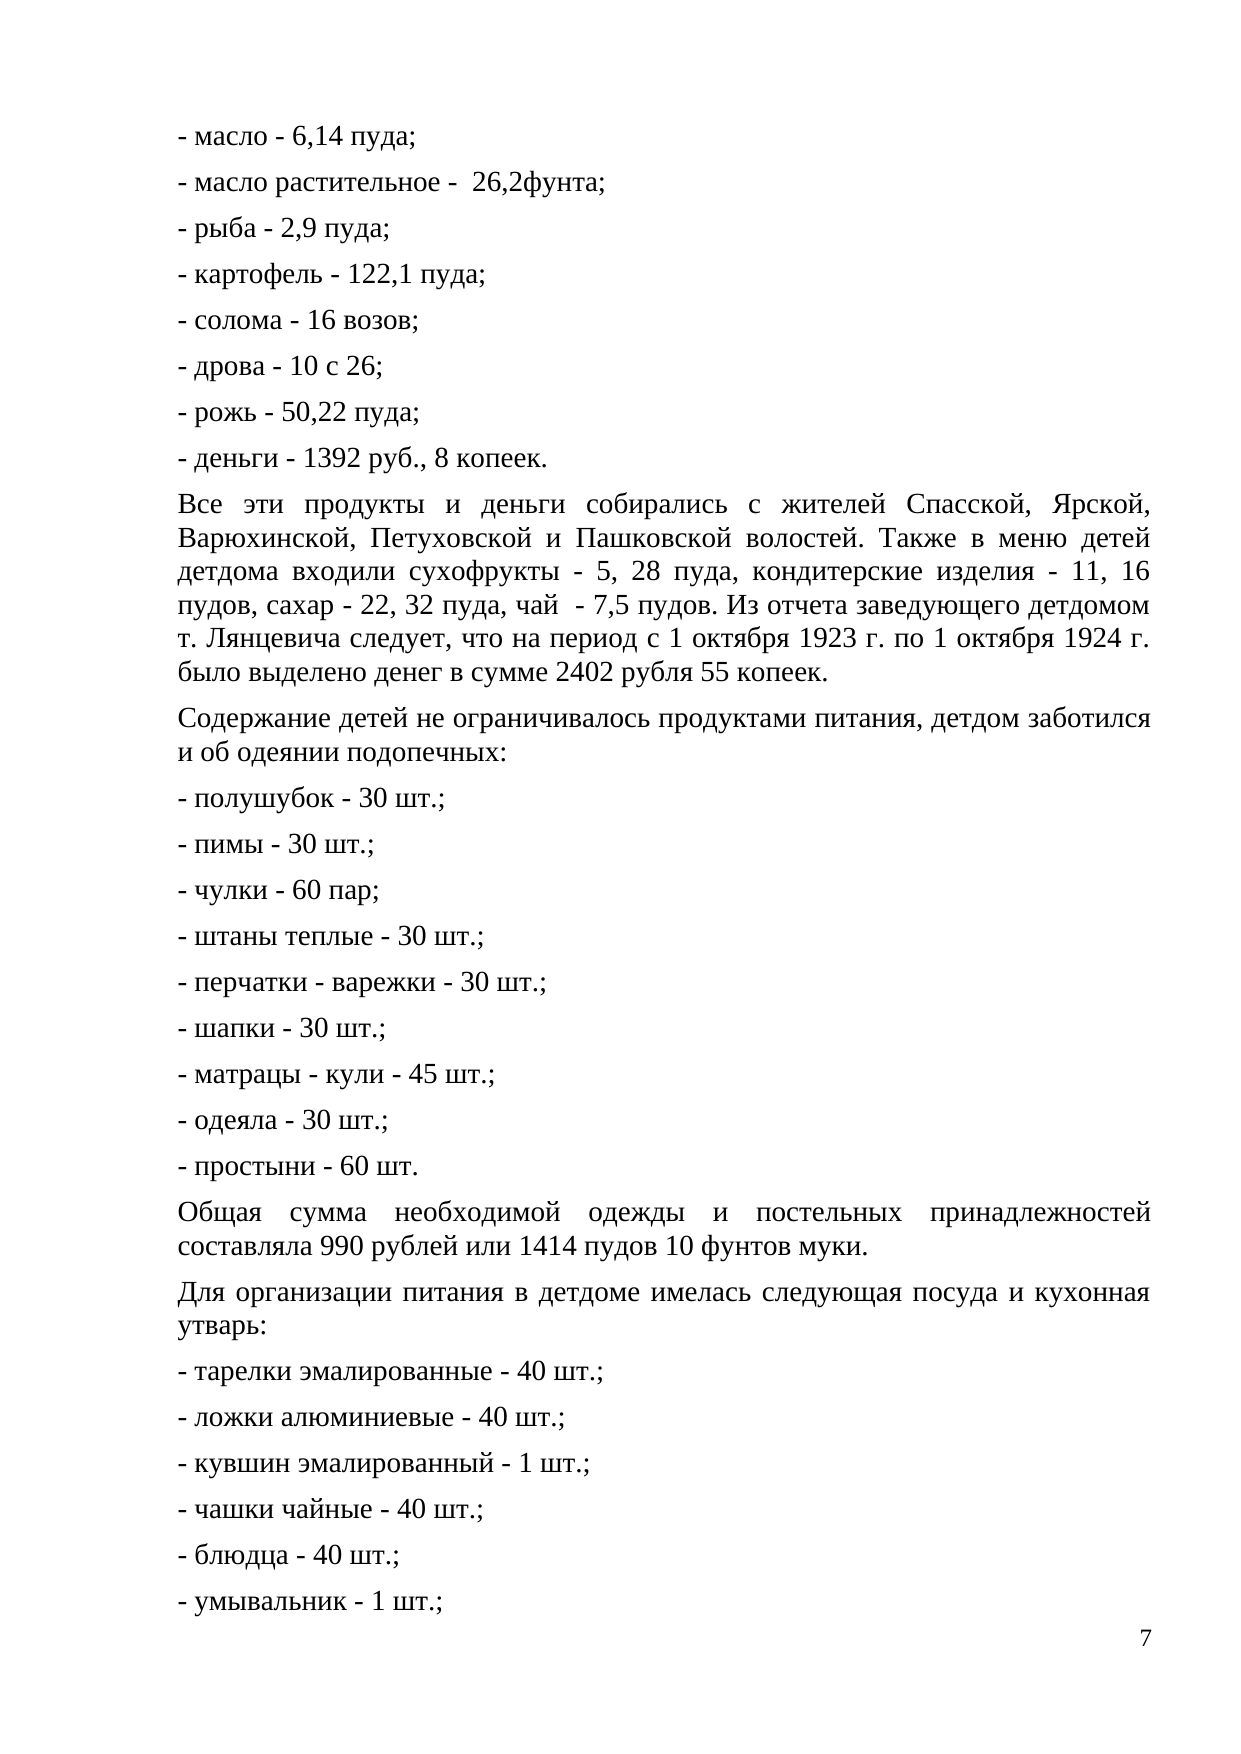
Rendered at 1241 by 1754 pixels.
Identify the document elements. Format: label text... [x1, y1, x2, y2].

text - одеяла - 30 шт.; [177, 1102, 1152, 1136]
text - масло растительное - 26,2фунта; [177, 164, 1152, 198]
text - рожь - 50,22 пуда; [177, 394, 1152, 428]
text - деньги - 1392 руб., 8 копеек. [177, 440, 1152, 474]
text - солома - 16 возов; [177, 302, 1152, 336]
text - перчатки - варежки - 30 шт.; [177, 964, 1152, 997]
text - чулки - 60 пар; [177, 872, 1152, 905]
text - дрова - 10 с 26; [177, 348, 1152, 382]
text - картофель - 122,1 пуда; [177, 256, 1152, 290]
text - кувшин эмалированный - 1 шт.; [177, 1445, 1152, 1479]
text - ложки алюминиевые - 40 шт.; [177, 1399, 1152, 1433]
text - рыба - 2,9 пуда; [177, 210, 1152, 244]
text - полушубок - 30 шт.; [177, 780, 1152, 813]
text - умывальник - 1 шт.; [177, 1583, 1152, 1617]
text Все эти продукты и деньги собирались с жителей Спасской, Ярской, Варюхинской, Петуховской и Пашковской волостей. Также в меню детей детдома входили сухофрукты - 5, 28 пуда, кондитерские изделия - 11, 16 пудов, сахар - 22, 32 пуда, чай - 7,5 пудов. Из отчета заведующего детдомом т. Лянцевича следует, что на период с 1 октября 1923 г. по 1 октября 1924 г. было выделено денег в сумме 2402 рубля 55 копеек. [177, 486, 1152, 688]
text - штаны теплые - 30 шт.; [177, 918, 1152, 951]
text Общая сумма необходимой одежды и постельных принадлежностей составляла 990 рублей или 1414 пудов 10 фунтов муки. [177, 1194, 1152, 1261]
text - матрацы - кули - 45 шт.; [177, 1056, 1152, 1089]
text - тарелки эмалированные - 40 шт.; [177, 1353, 1152, 1387]
text Для организации питания в детдоме имелась следующая посуда и кухонная утварь: [177, 1274, 1152, 1341]
text - пимы - 30 шт.; [177, 826, 1152, 859]
text Содержание детей не ограничивалось продуктами питания, детдом заботился и об одеянии подопечных: [177, 700, 1152, 767]
text - простыни - 60 шт. [177, 1148, 1152, 1182]
text - чашки чайные - 40 шт.; [177, 1491, 1152, 1525]
text - шапки - 30 шт.; [177, 1010, 1152, 1043]
text - масло - 6,14 пуда; [177, 118, 1152, 152]
text - блюдца - 40 шт.; [177, 1537, 1152, 1571]
